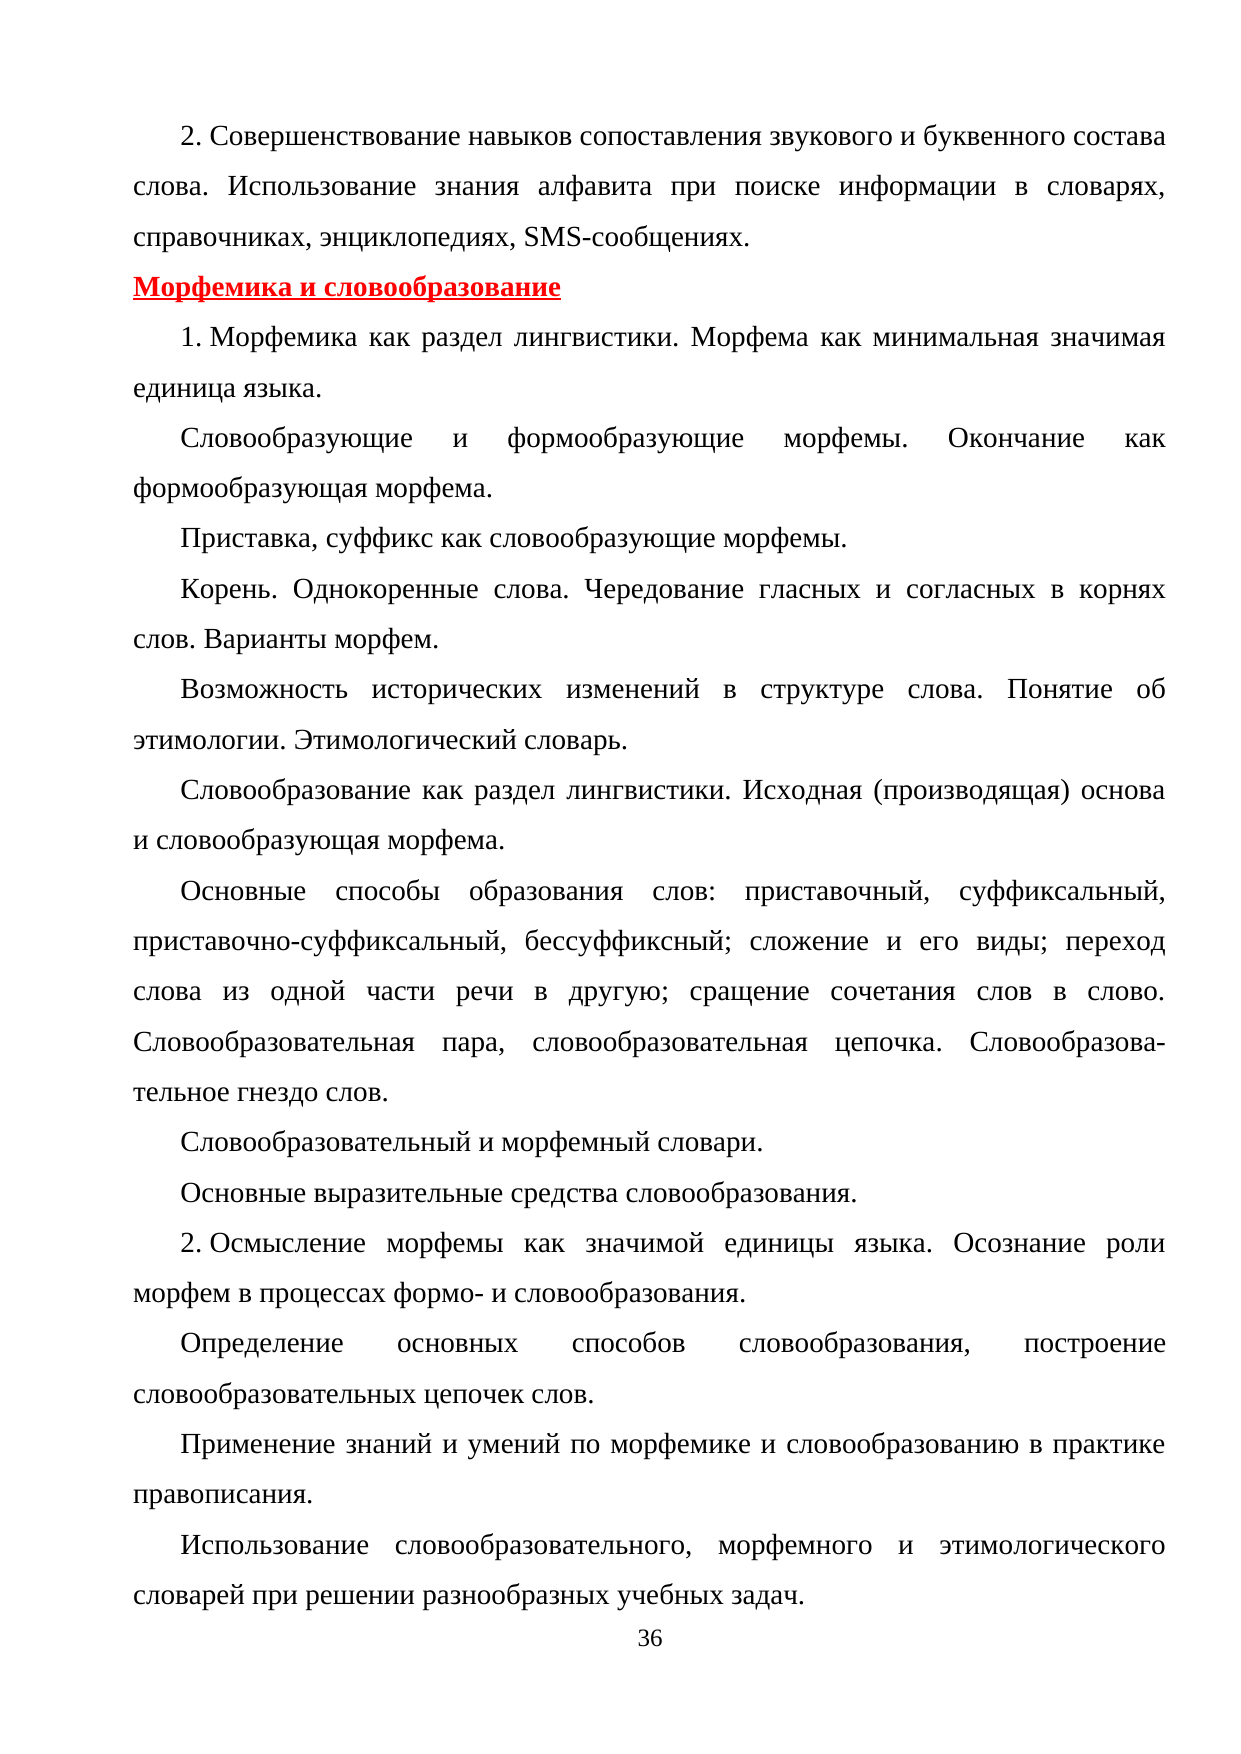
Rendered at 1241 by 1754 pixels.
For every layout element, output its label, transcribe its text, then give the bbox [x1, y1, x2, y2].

text Основные способы образования слов: приставочный, суффиксальный, приставочно-суффиксальный, бессуффиксный; сложение и его виды; переход слова из одной части речи в другую; сращение сочетания слов в слово. Словообразовательная пара, словообразовательная цепочка. Словообразова-тельное гнездо слов. [133, 873, 1167, 1108]
text Основные выразительные средства словообразования. [133, 1175, 1167, 1208]
text Применение знаний и умений по морфемике и словообразованию в практике правописания. [133, 1426, 1167, 1510]
text 2. Совершенствование навыков сопоставления звукового и буквенного состава слова. Использование знания алфавита при поиске информации в словарях, справочниках, энциклопедиях, SMS-сообщениях. [133, 118, 1167, 252]
text 2. Осмысление морфемы как значимой единицы языка. Осознание роли морфем в процессах формо- и словообразования. [133, 1225, 1167, 1309]
text Использование словообразовательного, морфемного и этимологического словарей при решении разнообразных учебных задач. [133, 1527, 1167, 1611]
text Словообразовательный и морфемный словари. [133, 1124, 1167, 1158]
text Возможность исторических изменений в структуре слова. Понятие об этимологии. Этимологический словарь. [133, 672, 1167, 755]
text Словообразующие и формообразующие морфемы. Окончание как формообразующая морфема. [133, 420, 1167, 504]
text Приставка, суффикс как словообразующие морфемы. [133, 521, 1167, 554]
text Определение основных способов словообразования, построение словообразовательных цепочек слов. [133, 1326, 1167, 1409]
text Морфемика и словообразование [133, 269, 1167, 303]
text Словообразование как раздел лингвистики. Исходная (производящая) основа и словообразующая морфема. [133, 772, 1167, 856]
text 1. Морфемика как раздел лингвистики. Морфема как минимальная значимая единица языка. [133, 319, 1167, 403]
text Корень. Однокоренные слова. Чередование гласных и согласных в корнях слов. Варианты морфем. [133, 571, 1167, 655]
